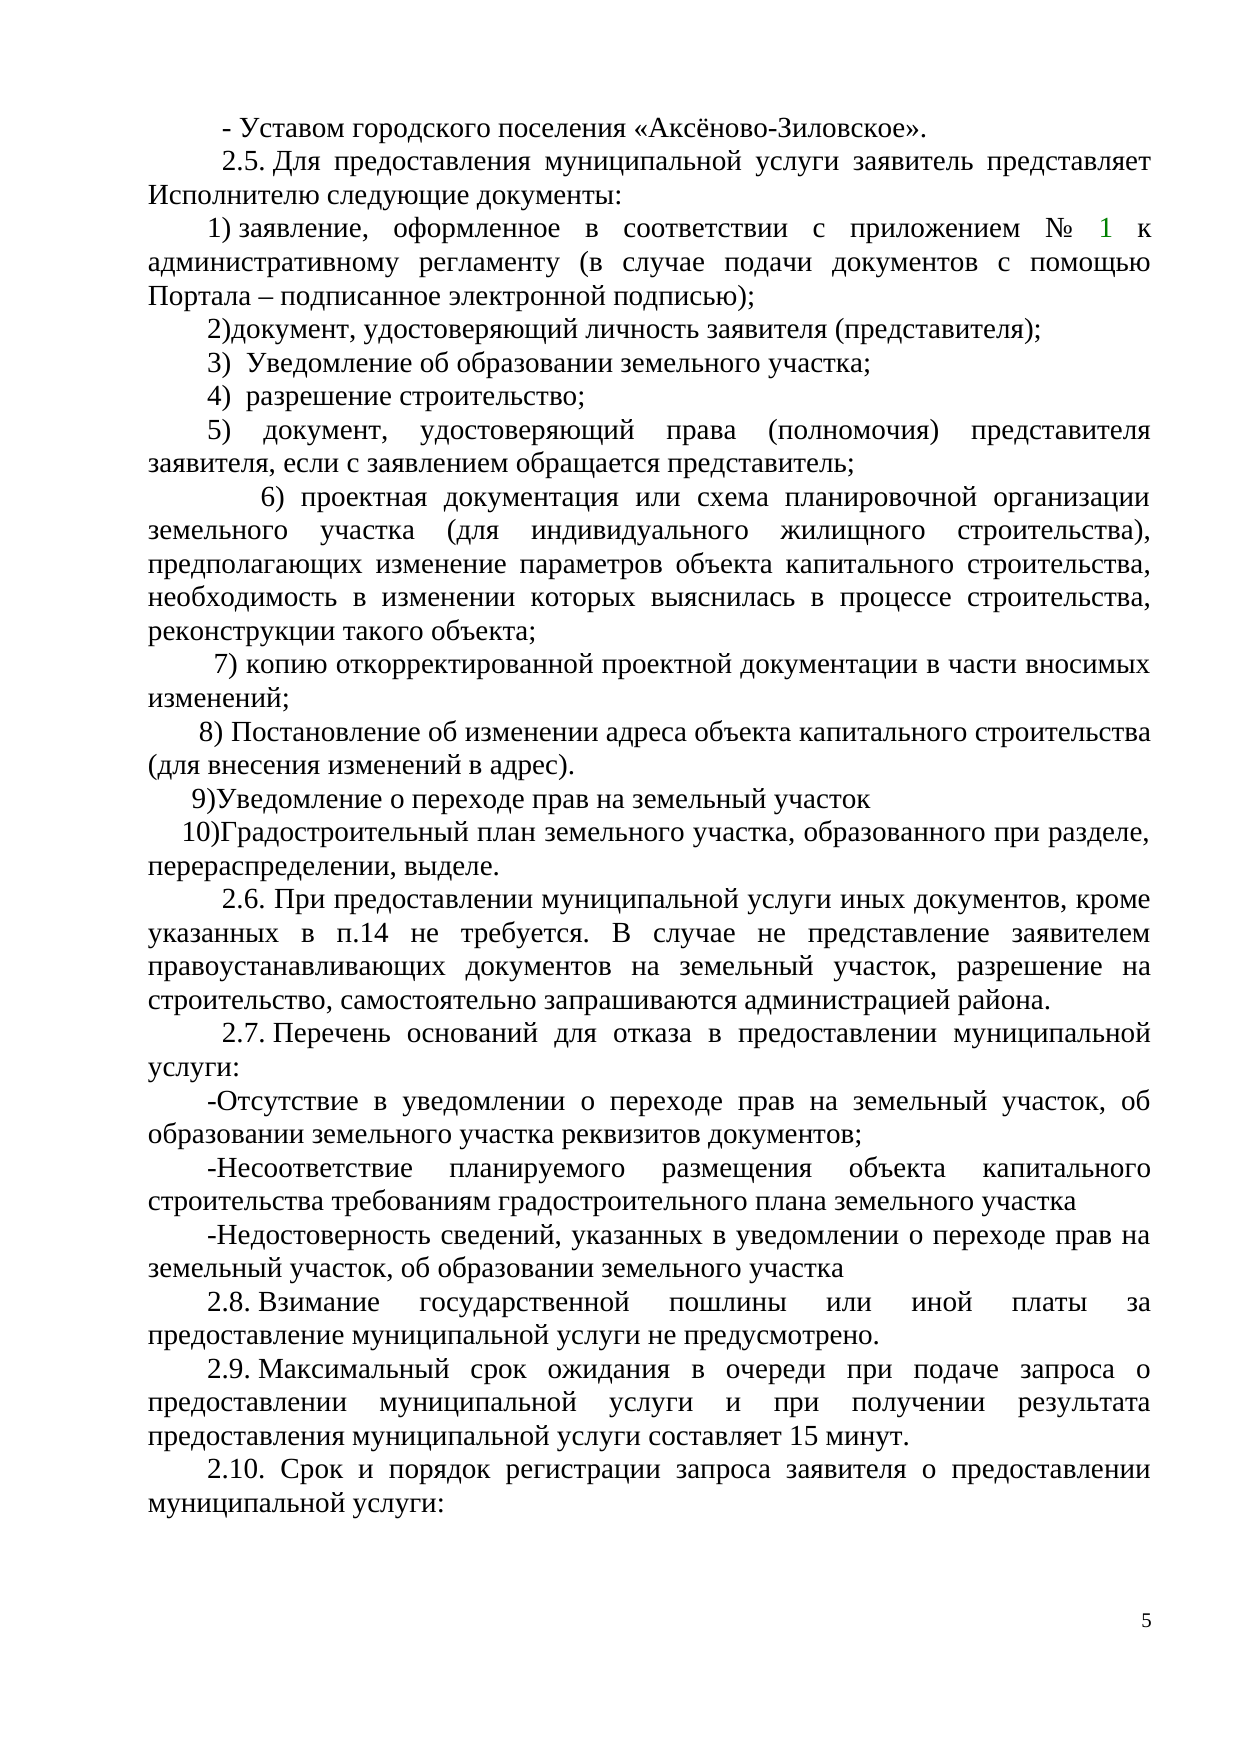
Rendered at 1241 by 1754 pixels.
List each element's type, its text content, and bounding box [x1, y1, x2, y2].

text 7) копию откорректированной проектной документации в части вносимых изменений; [148, 647, 1152, 714]
text 2.6. При предоставлении муниципальной услуги иных документов, кроме указанных в п.14 не требуется. В случае не представление заявителем правоустанавливающих документов на земельный участок, разрешение на строительство, самостоятельно запрашиваются администрацией района. [148, 881, 1152, 1016]
text 8) Постановление об изменении адреса объекта капитального строительства (для внесения изменений в адрес). [148, 714, 1152, 781]
text 2.10. Срок и порядок регистрации запроса заявителя о предоставлении муниципальной услуги: [148, 1452, 1152, 1519]
text 2)документ, удостоверяющий личность заявителя (представителя); [148, 311, 1152, 345]
text 2.7. Перечень оснований для отказа в предоставлении муниципальной услуги: [148, 1016, 1152, 1083]
text 10)Градостроительный план земельного участка, образованного при разделе, перераспределении, выделе. [148, 814, 1152, 881]
text 4) разрешение строительство; [148, 378, 1152, 412]
text 2.5. Для предоставления муниципальной услуги заявитель представляет Исполнителю следующие документы: [148, 143, 1152, 211]
text 9)Уведомление о переходе прав на земельный участок [148, 781, 1152, 814]
text -Недостоверность сведений, указанных в уведомлении о переходе прав на земельный участок, об образовании земельного участка [148, 1217, 1152, 1284]
text 2.9. Максимальный срок ожидания в очереди при подаче запроса о предоставлении муниципальной услуги и при получении результата предоставления муниципальной услуги составляет 15 минут. [148, 1351, 1152, 1452]
text 3) Уведомление об образовании земельного участка; [148, 345, 1152, 378]
text 5) документ, удостоверяющий права (полномочия) представителя заявителя, если с заявлением обращается представитель; [148, 412, 1152, 479]
text - Уставом городского поселения «Аксёново-Зиловское». [148, 110, 1152, 143]
text -Несоответствие планируемого размещения объекта капитального строительства требованиям градостроительного плана земельного участка [148, 1150, 1152, 1217]
text 6) проектная документация или схема планировочной организации земельного участка (для индивидуального жилищного строительства), предполагающих изменение параметров объекта капитального строительства, необходимость в изменении которых выяснилась в процессе строительства, реконструкции такого объекта; [148, 479, 1152, 647]
text 1) заявление, оформленное в соответствии с приложением № 1 к административному регламенту (в случае подачи документов с помощью Портала – подписанное электронной подписью); [148, 211, 1152, 311]
text 2.8. Взимание государственной пошлины или иной платы за предоставление муниципальной услуги не предусмотрено. [148, 1284, 1152, 1351]
text -Отсутствие в уведомлении о переходе прав на земельный участок, об образовании земельного участка реквизитов документов; [148, 1083, 1152, 1150]
